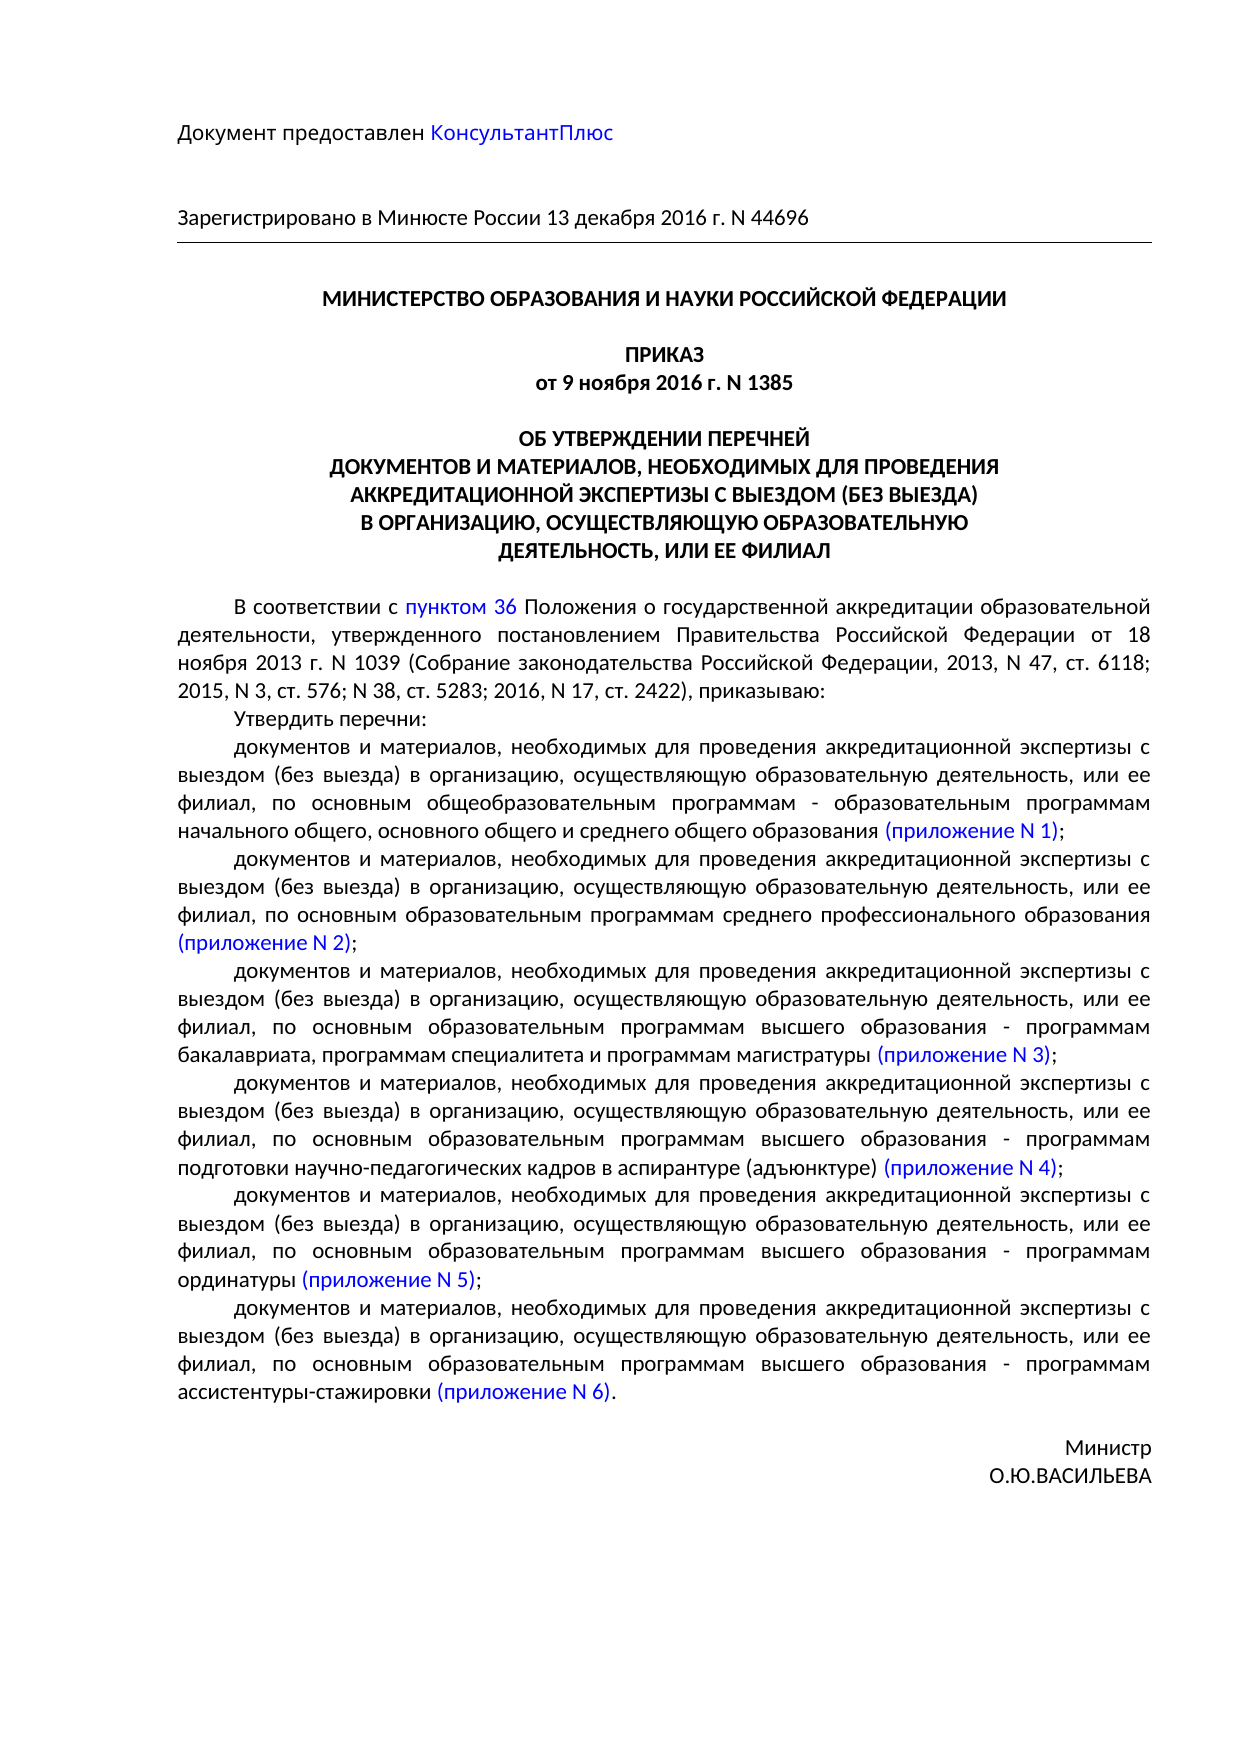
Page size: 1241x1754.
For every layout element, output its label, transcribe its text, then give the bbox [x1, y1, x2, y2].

text документов и материалов, необходимых для проведения аккредитационной экспертизы с выездом (без выезда) в организацию, осуществляющую образовательную деятельность, или ее филиал, по основным образовательным программам высшего образования - программам ассистентуры-стажировки (приложение N 6). [177, 1293, 1152, 1405]
title МИНИСТЕРСТВО ОБРАЗОВАНИЯ И НАУКИ РОССИЙСКОЙ ФЕДЕРАЦИИ [177, 284, 1152, 312]
title Документ предоставлен КонсультантПлюс [177, 118, 1152, 175]
text Министр [177, 1433, 1152, 1461]
text документов и материалов, необходимых для проведения аккредитационной экспертизы с выездом (без выезда) в организацию, осуществляющую образовательную деятельность, или ее филиал, по основным образовательным программам высшего образования - программам ординатуры (приложение N 5); [177, 1181, 1152, 1293]
title ДЕЯТЕЛЬНОСТЬ, ИЛИ ЕЕ ФИЛИАЛ [177, 536, 1152, 564]
text О.Ю.ВАСИЛЬЕВА [177, 1461, 1152, 1489]
title ДОКУМЕНТОВ И МАТЕРИАЛОВ, НЕОБХОДИМЫХ ДЛЯ ПРОВЕДЕНИЯ [177, 452, 1152, 480]
title от 9 ноября 2016 г. N 1385 [177, 368, 1152, 396]
title АККРЕДИТАЦИОННОЙ ЭКСПЕРТИЗЫ С ВЫЕЗДОМ (БЕЗ ВЫЕЗДА) [177, 480, 1152, 508]
title В ОРГАНИЗАЦИЮ, ОСУЩЕСТВЛЯЮЩУЮ ОБРАЗОВАТЕЛЬНУЮ [177, 508, 1152, 536]
title ПРИКАЗ [177, 340, 1152, 368]
text Утвердить перечни: [177, 704, 1152, 732]
title ОБ УТВЕРЖДЕНИИ ПЕРЕЧНЕЙ [177, 424, 1152, 452]
text В соответствии с пунктом 36 Положения о государственной аккредитации образовательной деятельности, утвержденного постановлением Правительства Российской Федерации от 18 ноября 2013 г. N 1039 (Собрание законодательства Российской Федерации, 2013, N 47, ст. 6118; 2015, N 3, ст. 576; N 38, ст. 5283; 2016, N 17, ст. 2422), приказываю: [177, 592, 1152, 704]
text документов и материалов, необходимых для проведения аккредитационной экспертизы с выездом (без выезда) в организацию, осуществляющую образовательную деятельность, или ее филиал, по основным образовательным программам среднего профессионального образования (приложение N 2); [177, 844, 1152, 956]
text Зарегистрировано в Минюсте России 13 декабря 2016 г. N 44696 [177, 203, 1152, 231]
text документов и материалов, необходимых для проведения аккредитационной экспертизы с выездом (без выезда) в организацию, осуществляющую образовательную деятельность, или ее филиал, по основным образовательным программам высшего образования - программам бакалавриата, программам специалитета и программам магистратуры (приложение N 3); [177, 956, 1152, 1068]
text документов и материалов, необходимых для проведения аккредитационной экспертизы с выездом (без выезда) в организацию, осуществляющую образовательную деятельность, или ее филиал, по основным общеобразовательным программам - образовательным программам начального общего, основного общего и среднего общего образования (приложение N 1); [177, 732, 1152, 844]
text документов и материалов, необходимых для проведения аккредитационной экспертизы с выездом (без выезда) в организацию, осуществляющую образовательную деятельность, или ее филиал, по основным образовательным программам высшего образования - программам подготовки научно-педагогических кадров в аспирантуре (адъюнктуре) (приложение N 4); [177, 1068, 1152, 1181]
